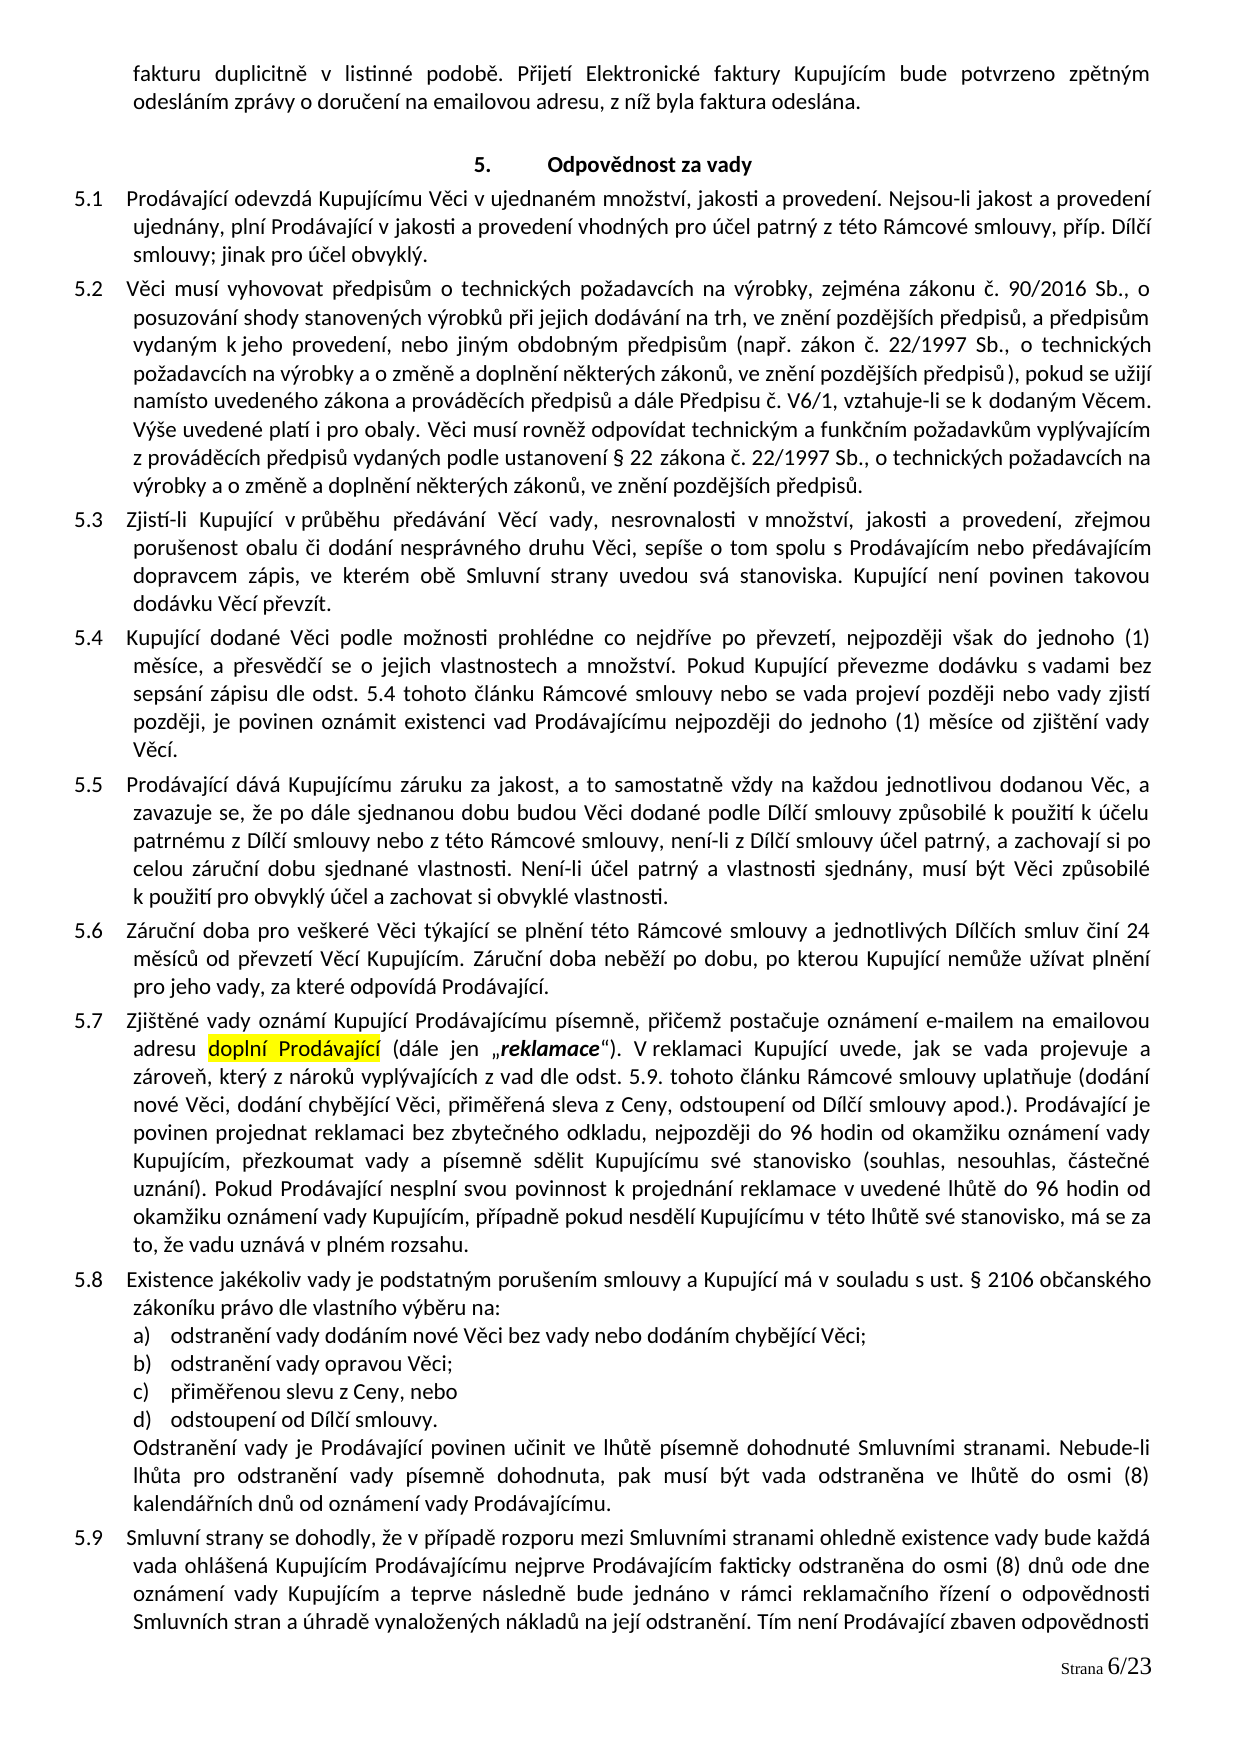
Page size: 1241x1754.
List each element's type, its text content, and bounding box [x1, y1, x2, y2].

list odstranění vady dodáním nové Věci bez vady nebo dodáním chybějící Věci; [133, 1321, 1152, 1349]
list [74, 1523, 1152, 1635]
text Odstranění vady je Prodávající povinen učinit ve lhůtě písemně dohodnuté Smluvními stranami. Nebude-li lhůta pro odstranění vady písemně dohodnuta, pak musí být vada odstraněna ve lhůtě do osmi (8) kalendářních dnů od oznámení vady Prodávajícímu. [133, 1433, 1152, 1517]
text c) přiměřenou slevu z Ceny, nebo [133, 1377, 1152, 1405]
list Věci musí vyhovovat předpisům o technických požadavcích na výrobky, zejména zákonu č. 90/2016 Sb., o posuzování shody stanovených výrobků při jejich dodávání na trh, ve znění pozdějších předpisů, a předpisům vydaným k jeho provedení, nebo jiným obdobným předpisům (např. zákon č. 22/1997 Sb., o technických požadavcích na výrobky a o změně a doplnění některých zákonů, ve znění pozdějších předpisů), pokud se užijí namísto uvedeného zákona a prováděcích předpisů a dále Předpisu č. V6/1, vztahuje-li se k dodaným Věcem. Výše uvedené platí i pro obaly. Věci musí rovněž odpovídat technickým a funkčním požadavkům vyplývajícím z prováděcích předpisů vydaných podle ustanovení § 22 zákona č. 22/1997 Sb., o technických požadavcích na výrobky a o změně a doplnění některých zákonů, ve znění pozdějších předpisů. [74, 274, 1152, 499]
list Záruční doba pro veškeré Věci týkající se plnění této Rámcové smlouvy a jednotlivých Dílčích smluv činí 24 měsíců od převzetí Věcí Kupujícím. Záruční doba neběží po dobu, po kterou Kupující nemůže užívat plnění pro jeho vady, za které odpovídá Prodávající. [74, 916, 1152, 1000]
text 5. Odpovědnost za vady [74, 150, 1152, 178]
list Prodávající odevzdá Kupujícímu Věci v ujednaném množství, jakosti a provedení. Nejsou-li jakost a provedení ujednány, plní Prodávající v jakosti a provedení vhodných pro účel patrný z této Rámcové smlouvy, příp. Dílčí smlouvy; jinak pro účel obvyklý. [74, 184, 1152, 268]
list Zjistí-li Kupující v průběhu předávání Věcí vady, nesrovnalosti v množství, jakosti a provedení, zřejmou porušenost obalu či dodání nesprávného druhu Věci, sepíše o tom spolu s Prodávajícím nebo předávajícím dopravcem zápis, ve kterém obě Smluvní strany uvedou svá stanoviska. Kupující není povinen takovou dodávku Věcí převzít. [74, 505, 1152, 617]
list Prodávající dává Kupujícímu záruku za jakost, a to samostatně vždy na každou jednotlivou dodanou Věc, a zavazuje se, že po dále sjednanou dobu budou Věci dodané podle Dílčí smlouvy způsobilé k použití k účelu patrnému z Dílčí smlouvy nebo z této Rámcové smlouvy, není-li z Dílčí smlouvy účel patrný, a zachovají si po celou záruční dobu sjednané vlastnosti. Není-li účel patrný a vlastnosti sjednány, musí být Věci způsobilé k použití pro obvyklý účel a zachovat si obvyklé vlastnosti. [74, 770, 1152, 910]
list Kupující dodané Věci podle možnosti prohlédne co nejdříve po převzetí, nejpozději však do jednoho (1) měsíce, a přesvědčí se o jejich vlastnostech a množství. Pokud Kupující převezme dodávku s vadami bez sepsání zápisu dle odst. 5.4 tohoto článku Rámcové smlouvy nebo se vada projeví později nebo vady zjistí později, je povinen oznámit existenci vad Prodávajícímu nejpozději do jednoho (1) měsíce od zjištění vady Věcí. [74, 623, 1152, 763]
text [74, 59, 1152, 115]
list Zjištěné vady oznámí Kupující Prodávajícímu písemně, přičemž postačuje oznámení e-mailem na emailovou adresu doplní Prodávající (dále jen „reklamace“). V reklamaci Kupující uvede, jak se vada projevuje a zároveň, který z nároků vyplývajících z vad dle odst. 5.9. tohoto článku Rámcové smlouvy uplatňuje (dodání nové Věci, dodání chybějící Věci, přiměřená sleva z Ceny, odstoupení od Dílčí smlouvy apod.). Prodávající je povinen projednat reklamaci bez zbytečného odkladu, nejpozději do 96 hodin od okamžiku oznámení vady Kupujícím, přezkoumat vady a písemně sdělit Kupujícímu své stanovisko (souhlas, nesouhlas, částečné uznání). Pokud Prodávající nesplní svou povinnost k projednání reklamace v uvedené lhůtě do 96 hodin od okamžiku oznámení vady Kupujícím, případně pokud nesdělí Kupujícímu v této lhůtě své stanovisko, má se za to, že vadu uznává v plném rozsahu. [74, 1006, 1152, 1258]
list Existence jakékoliv vady je podstatným porušením smlouvy a Kupující má v souladu s ust. § 2106 občanského zákoníku právo dle vlastního výběru na: [74, 1265, 1152, 1321]
list b) odstranění vady opravou Věci; [133, 1349, 1152, 1377]
list odstoupení od Dílčí smlouvy. [133, 1405, 1152, 1433]
